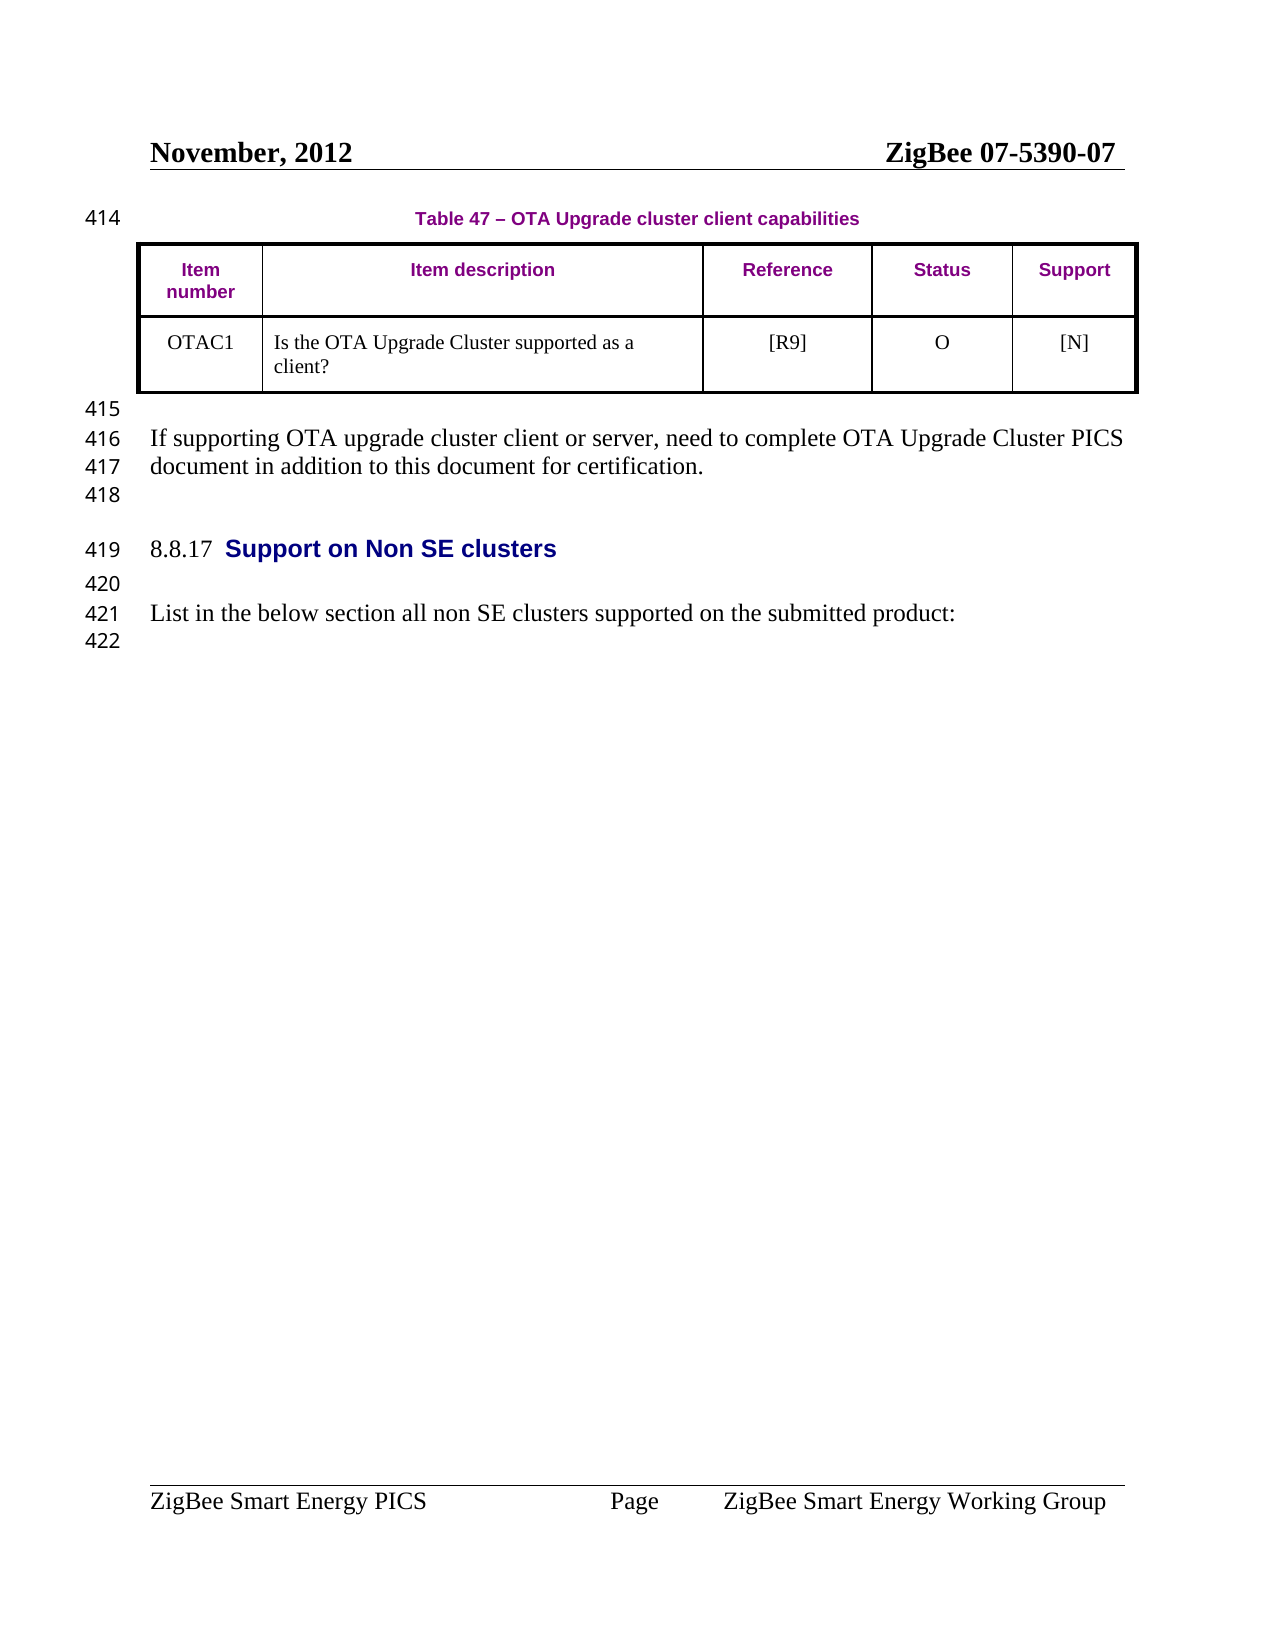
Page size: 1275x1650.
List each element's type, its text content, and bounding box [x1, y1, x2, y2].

text Table 47 – OTA Upgrade cluster client capabilities [150, 208, 1125, 229]
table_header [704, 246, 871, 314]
text If supporting OTA upgrade cluster client or server, need to complete OTA Upgrade Cluster PICS document in addition to this document for certification. [150, 423, 1125, 480]
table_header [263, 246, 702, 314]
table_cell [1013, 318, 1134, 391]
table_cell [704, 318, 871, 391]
subtitle Support on Non SE clusters [150, 534, 1125, 563]
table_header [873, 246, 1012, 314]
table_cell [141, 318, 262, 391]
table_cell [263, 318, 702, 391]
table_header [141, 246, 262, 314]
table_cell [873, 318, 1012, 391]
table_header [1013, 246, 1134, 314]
text List in the below section all non SE clusters supported on the submitted product: [150, 598, 1125, 626]
